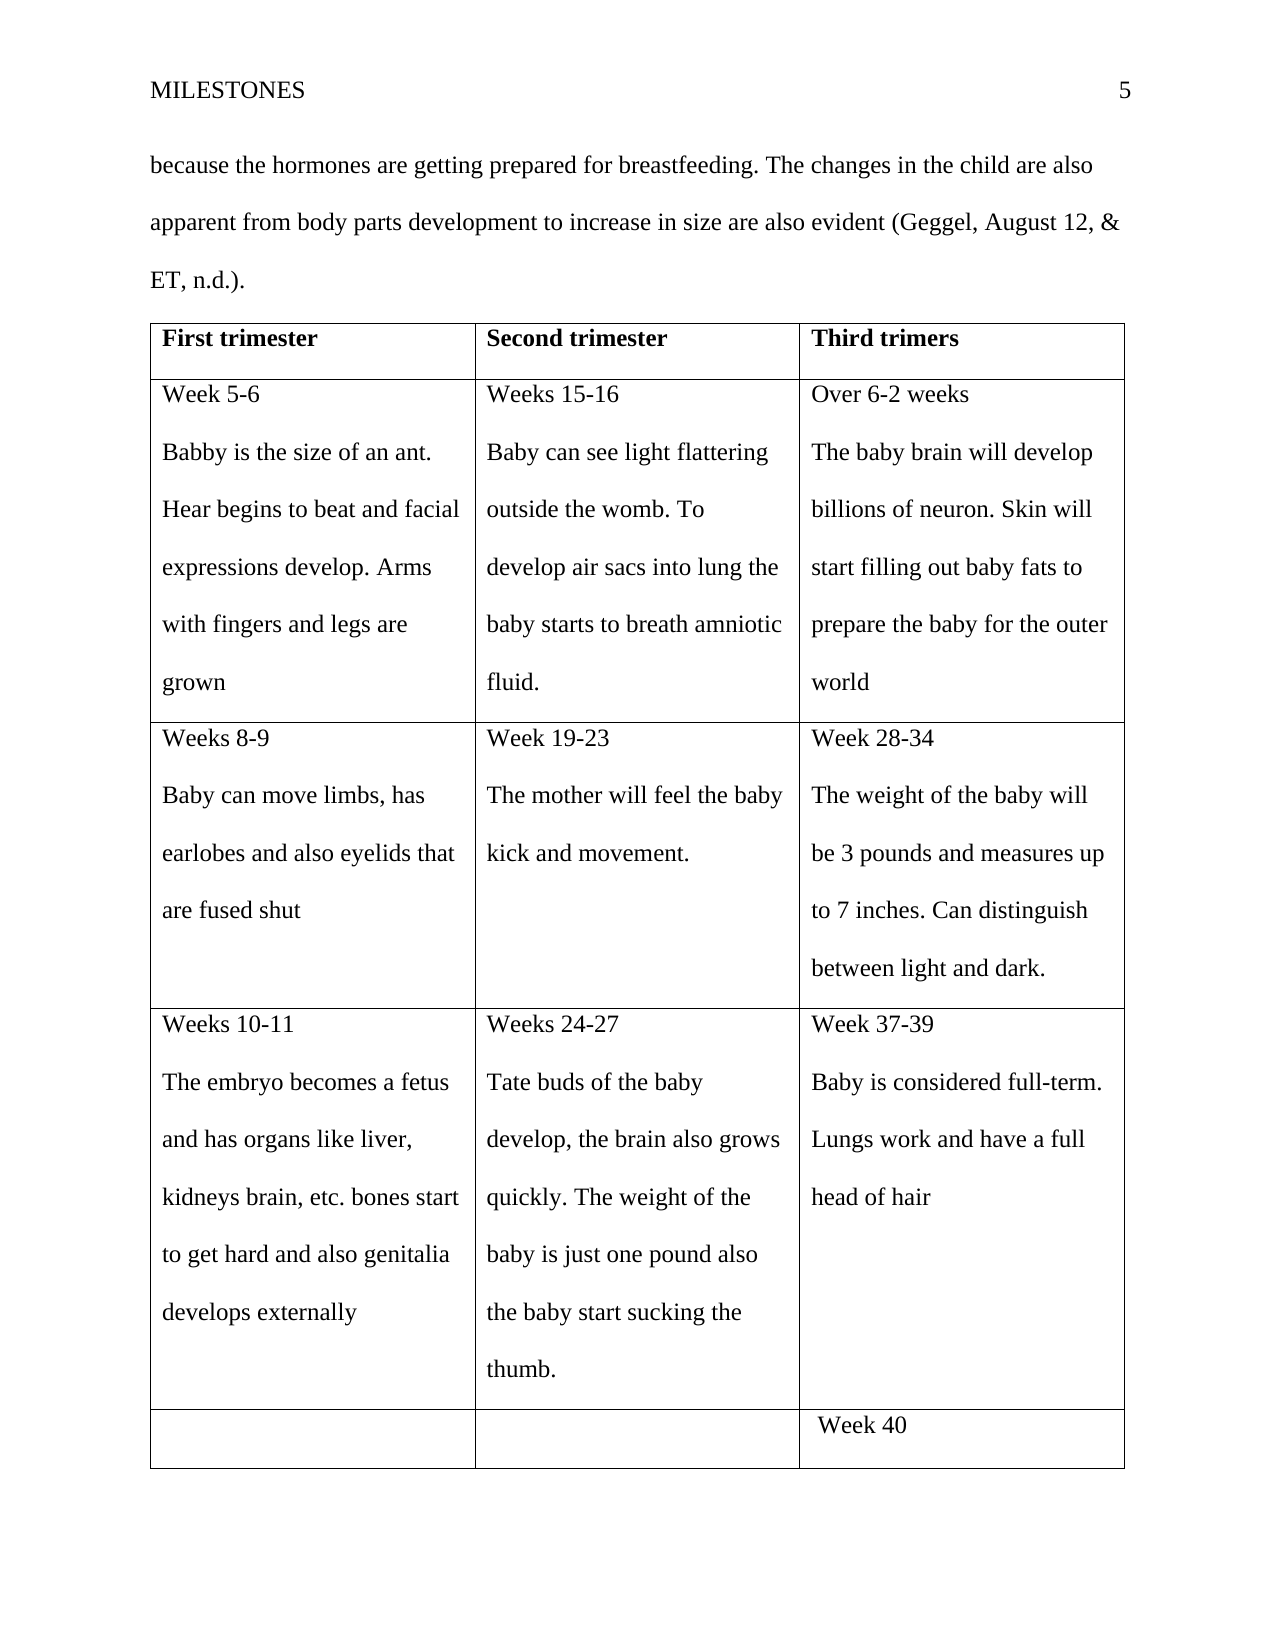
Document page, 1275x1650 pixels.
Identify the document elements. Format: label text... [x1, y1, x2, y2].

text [150, 150, 1125, 294]
table_cell [476, 1410, 799, 1468]
table_header First trimester [151, 324, 475, 378]
table_cell Weeks 10-11 The embryo becomes a fetus and has organs like liver, kidneys brain, etc. bones start to get hard and also genitalia develops externally [151, 1009, 475, 1409]
table_cell Weeks 15-16 Baby can see light flattering outside the womb. To develop air sacs into lung the baby starts to breath amniotic fluid. [476, 380, 799, 722]
table_header Third trimers [800, 324, 1124, 378]
table_cell Over 6-2 weeks The baby brain will develop billions of neuron. Skin will start filling out baby fats to prepare the baby for the outer world [800, 380, 1124, 722]
table_cell Week 5-6 Babby is the size of an ant. Hear begins to beat and facial expressions develop. Arms with fingers and legs are grown [151, 380, 475, 722]
table_cell Weeks 8-9 Baby can move limbs, has earlobes and also eyelids that are fused shut [151, 723, 475, 1008]
table_cell Week 19-23 The mother will feel the baby kick and movement. [476, 723, 799, 1008]
table_header Second trimester [476, 324, 799, 378]
table_cell [151, 1410, 475, 1468]
table_cell Week 37-39 Baby is considered full-term. Lungs work and have a full head of hair [800, 1009, 1124, 1409]
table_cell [800, 1410, 1124, 1468]
table_cell Week 28-34 The weight of the baby will be 3 pounds and measures up to 7 inches. Can distinguish between light and dark. [800, 723, 1124, 1008]
table_cell Weeks 24-27 Tate buds of the baby develop, the brain also grows quickly. The weight of the baby is just one pound also the baby start sucking the thumb. [476, 1009, 799, 1409]
